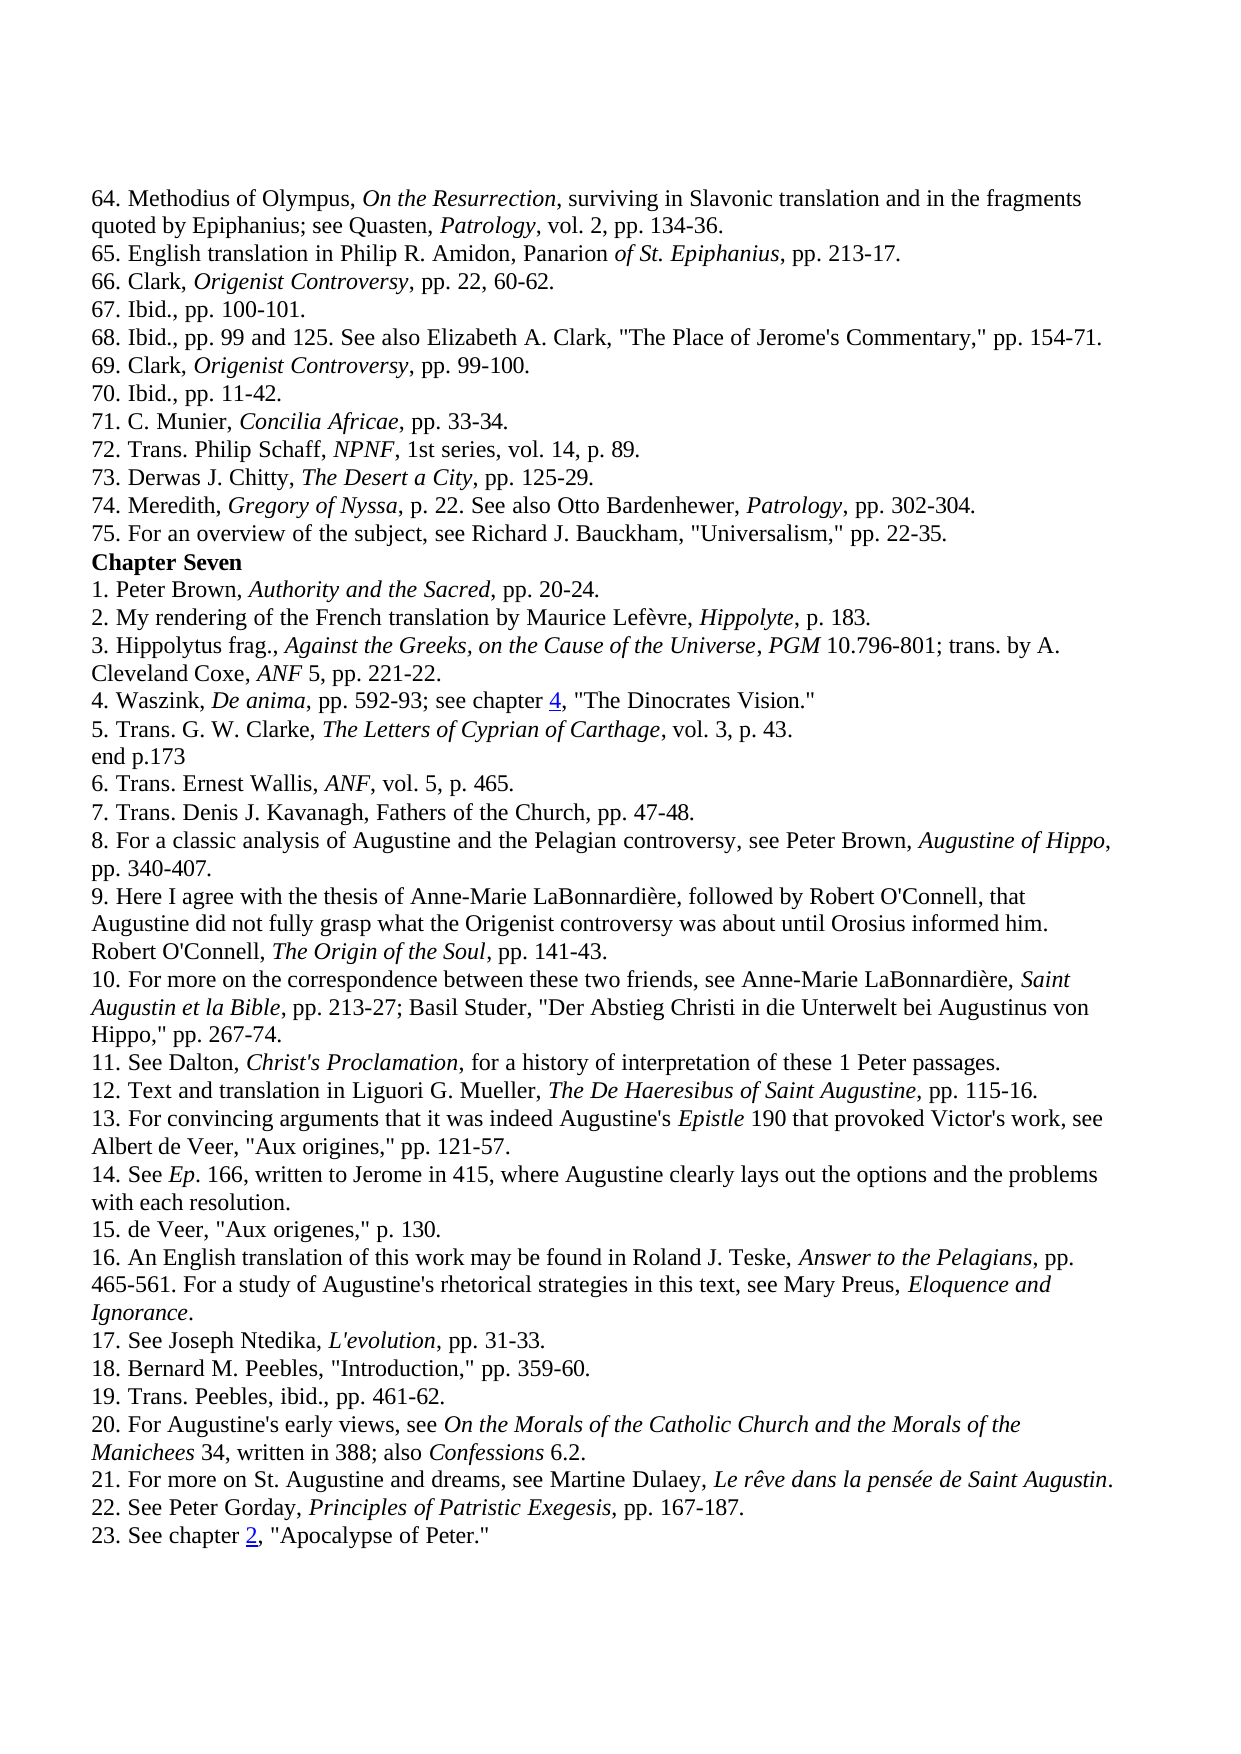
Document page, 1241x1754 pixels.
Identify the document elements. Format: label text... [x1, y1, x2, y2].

list Trans. Philip Schaff, NPNF, 1st series, vol. 14, p. 89. [91, 435, 1142, 463]
list See Peter Gorday, Principles of Patristic Exegesis, pp. 167-187. [91, 1493, 1142, 1521]
list See chapter 2, "Apocalypse of Peter." [91, 1522, 1142, 1549]
list de Veer, "Aux origenes," p. 130. [91, 1215, 1142, 1242]
list Clark, Origenist Controversy, pp. 99-100. [91, 351, 1142, 379]
list Methodius of Olympus, On the Resurrection, surviving in Slavonic translation and in the fragments quoted by Epiphanius; see Quasten, Patrology, vol. 2, pp. 134-36. [91, 184, 1097, 239]
list Hippolytus frag., Against the Greeks, on the Cause of the Universe, PGM 10.796-801; trans. by A. Cleveland Coxe, ANF 5, pp. 221-22. [91, 631, 1075, 687]
list See Joseph Ntedika, L'evolution, pp. 31-33. [91, 1326, 1142, 1354]
list For convincing arguments that it was indeed Augustine's Epistle 190 that provoked Victor's work, see Albert de Veer, "Aux origines," pp. 121-57. [91, 1104, 1118, 1159]
list Clark, Origenist Controversy, pp. 22, 60-62. [91, 267, 1142, 295]
list Meredith, Gregory of Nyssa, p. 22. See also Otto Bardenhewer, Patrology, pp. 302-304. [91, 491, 1142, 519]
list Peter Brown, Authority and the Sacred, pp. 20-24. [91, 575, 1142, 603]
list See Dalton, Christ's Proclamation, for a history of interpretation of these 1 Peter passages. [91, 1048, 1142, 1076]
list For Augustine's early views, see On the Morals of the Catholic Church and the Morals of the Manichees 34, written in 388; also Confessions 6.2. [91, 1410, 1035, 1466]
list My rendering of the French translation by Maurice Lefèvre, Hippolyte, p. 183. [91, 603, 1142, 631]
list Trans. G. W. Clarke, The Letters of Cyprian of Carthage, vol. 3, p. 43. end p.173 [91, 714, 804, 770]
list Here I agree with the thesis of Anne-Marie LaBonnardière, followed by Robert O'Connell, that Augustine did not fully grasp what the Origenist controversy was about until Orosius informed him. Robert O'Connell, The Origin of the Soul, pp. 141-43. [91, 882, 1065, 965]
list Ibid., pp. 11-42. [91, 379, 1142, 407]
list Trans. Ernest Wallis, ANF, vol. 5, p. 465. [91, 770, 1142, 797]
list Trans. Peebles, ibid., pp. 461-62. [91, 1382, 1142, 1410]
list Ibid., pp. 100-101. [91, 295, 1142, 323]
list For a classic analysis of Augustine and the Pelagian controversy, see Peter Brown, Augustine of Hippo, [91, 826, 1142, 853]
list For more on St. Augustine and dreams, see Martine Dulaey, Le rêve dans la pensée de Saint Augustin. [91, 1466, 1142, 1493]
list Text and translation in Liguori G. Mueller, The De Haeresibus of Saint Augustine, pp. 115-16. [91, 1076, 1142, 1104]
list See Ep. 166, written to Jerome in 415, where Augustine clearly lays out the options and the problems with each resolution. [91, 1160, 1114, 1215]
list C. Munier, Concilia Africae, pp. 33-34. [91, 407, 1142, 435]
list English translation in Philip R. Amidon, Panarion of St. Epiphanius, pp. 213-17. [91, 239, 1142, 267]
list For more on the correspondence between these two friends, see Anne-Marie LaBonnardière, Saint Augustin et la Bible, pp. 213-27; Basil Studer, "Der Abstieg Christi in die Unterwelt bei Augustinus von Hippo," pp. 267-74. [91, 965, 1106, 1048]
list For an overview of the subject, see Richard J. Bauckham, "Universalism," pp. 22-35. [91, 519, 1142, 547]
list Trans. Denis J. Kavanagh, Fathers of the Church, pp. 47-48. [91, 798, 1142, 825]
list Waszink, De anima, pp. 592-93; see chapter 4, "The Dinocrates Vision." [91, 687, 1142, 714]
text pp. 340-407. [91, 854, 1142, 881]
subtitle Chapter Seven [91, 547, 1142, 575]
list Ibid., pp. 99 and 125. See also Elizabeth A. Clark, "The Place of Jerome's Commentary," pp. 154-71. [91, 323, 1142, 351]
list Bernard M. Peebles, "Introduction," pp. 359-60. [91, 1354, 1142, 1382]
list An English translation of this work may be found in Roland J. Teske, Answer to the Pelagians, pp. 465-561. For a study of Augustine's rhetorical strategies in this text, see Mary Preus, Eloquence and Ignorance. [91, 1243, 1089, 1326]
list Derwas J. Chitty, The Desert a City, pp. 125-29. [91, 463, 1142, 491]
